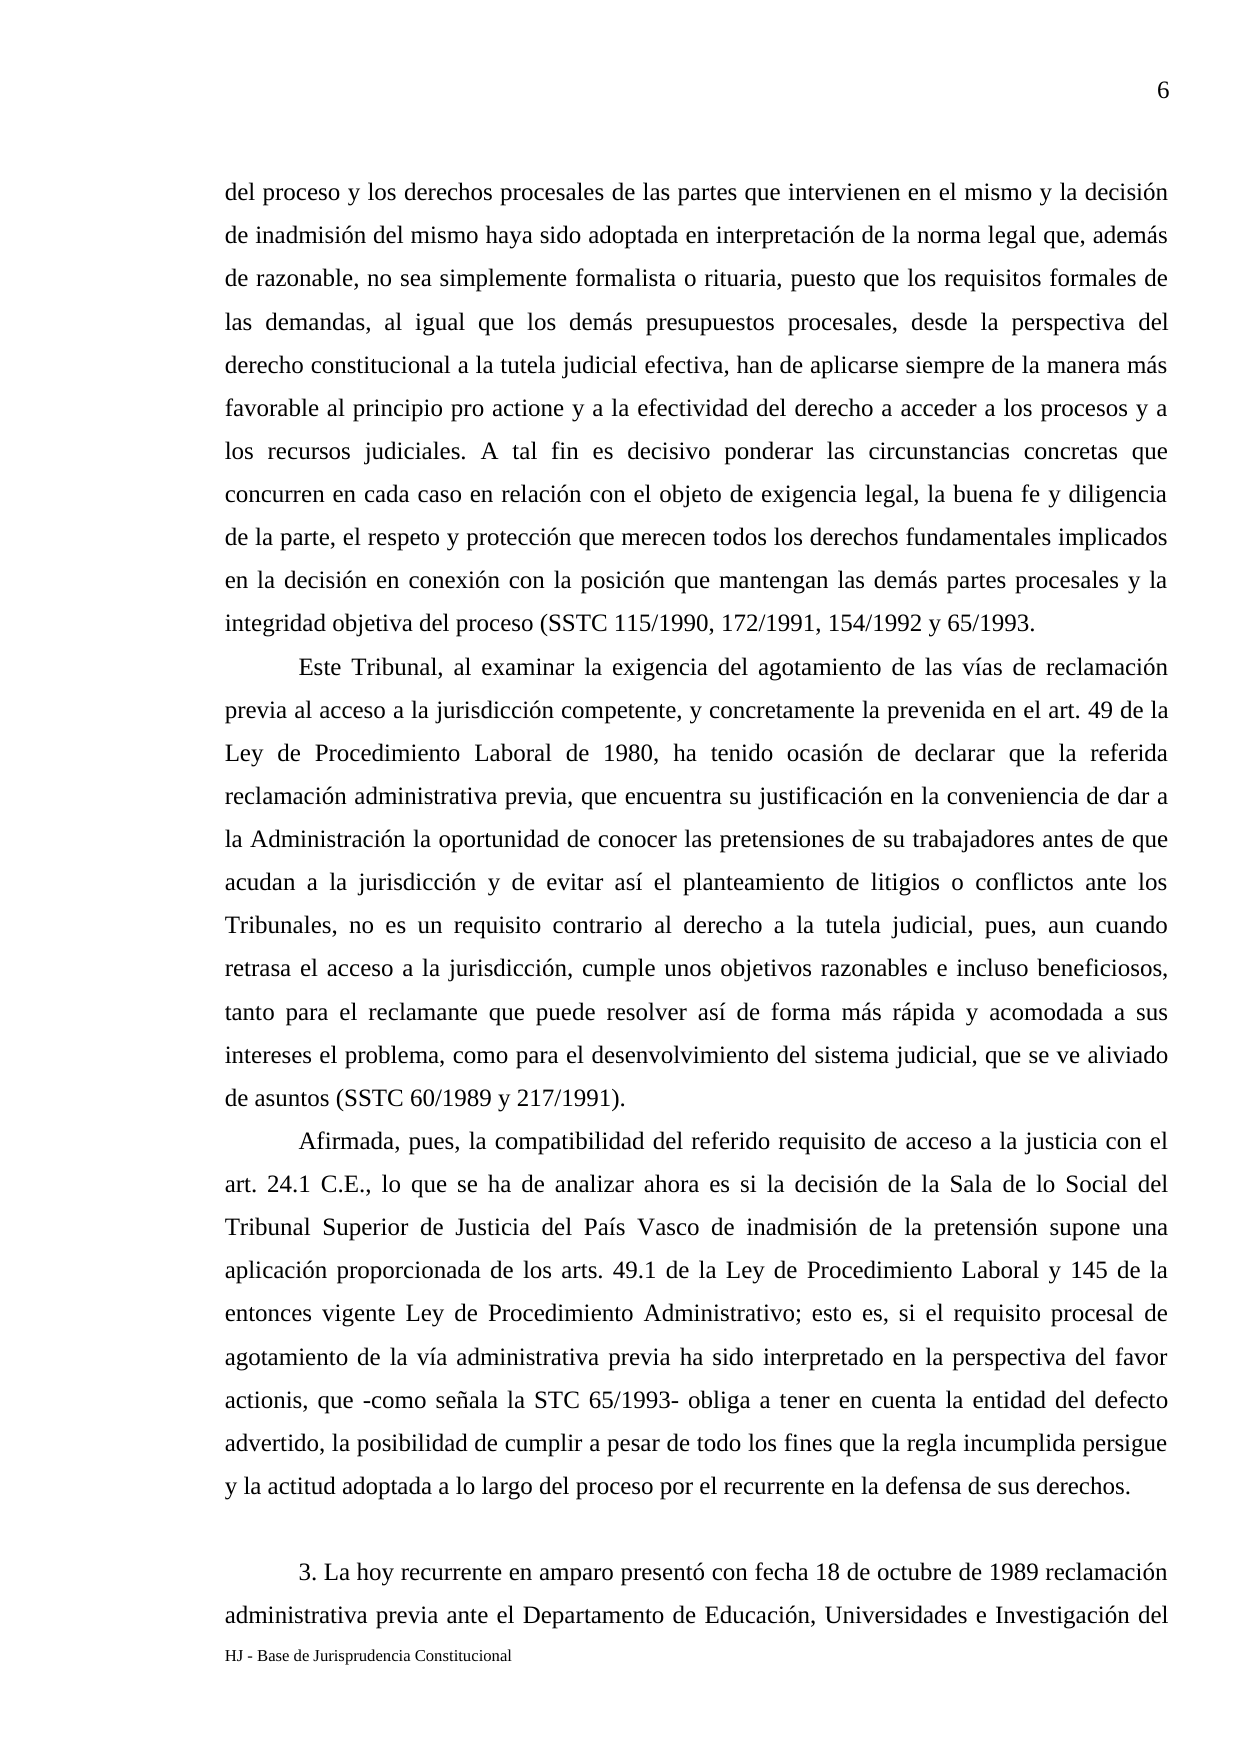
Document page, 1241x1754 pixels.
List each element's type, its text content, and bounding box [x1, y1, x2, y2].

text Este Tribunal, al examinar la exigencia del agotamiento de las vías de reclamación previa al acceso a la jurisdicción competente, y concretamente la prevenida en el art. 49 de la Ley de Procedimiento Laboral de 1980, ha tenido ocasión de declarar que la referida reclamación administrativa previa, que encuentra su justificación en la conveniencia de dar a la Administración la oportunidad de conocer las pretensiones de su trabajadores antes de que acudan a la jurisdicción y de evitar así el planteamiento de litigios o conflictos ante los Tribunales, no es un requisito contrario al derecho a la tutela judicial, pues, aun cuando retrasa el acceso a la jurisdicción, cumple unos objetivos razonables e incluso beneficiosos, tanto para el reclamante que puede resolver así de forma más rápida y acomodada a sus intereses el problema, como para el desenvolvimiento del sistema judicial, que se ve aliviado de asuntos (SSTC 60/1989 y 217/1991). [224, 652, 1169, 1112]
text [224, 1557, 1169, 1629]
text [224, 177, 1169, 637]
text Afirmada, pues, la compatibilidad del referido requisito de acceso a la justicia con el art. 24.1 C.E., lo que se ha de analizar ahora es si la decisión de la Sala de lo Social del Tribunal Superior de Justicia del País Vasco de inadmisión de la pretensión supone una aplicación proporcionada de los arts. 49.1 de la Ley de Procedimiento Laboral y 145 de la entonces vigente Ley de Procedimiento Administrativo; esto es, si el requisito procesal de agotamiento de la vía administrativa previa ha sido interpretado en la perspectiva del favor actionis, que -como señala la STC 65/1993- obliga a tener en cuenta la entidad del defecto advertido, la posibilidad de cumplir a pesar de todo los fines que la regla incumplida persigue y la actitud adoptada a lo largo del proceso por el recurrente en la defensa de sus derechos. [224, 1126, 1169, 1500]
